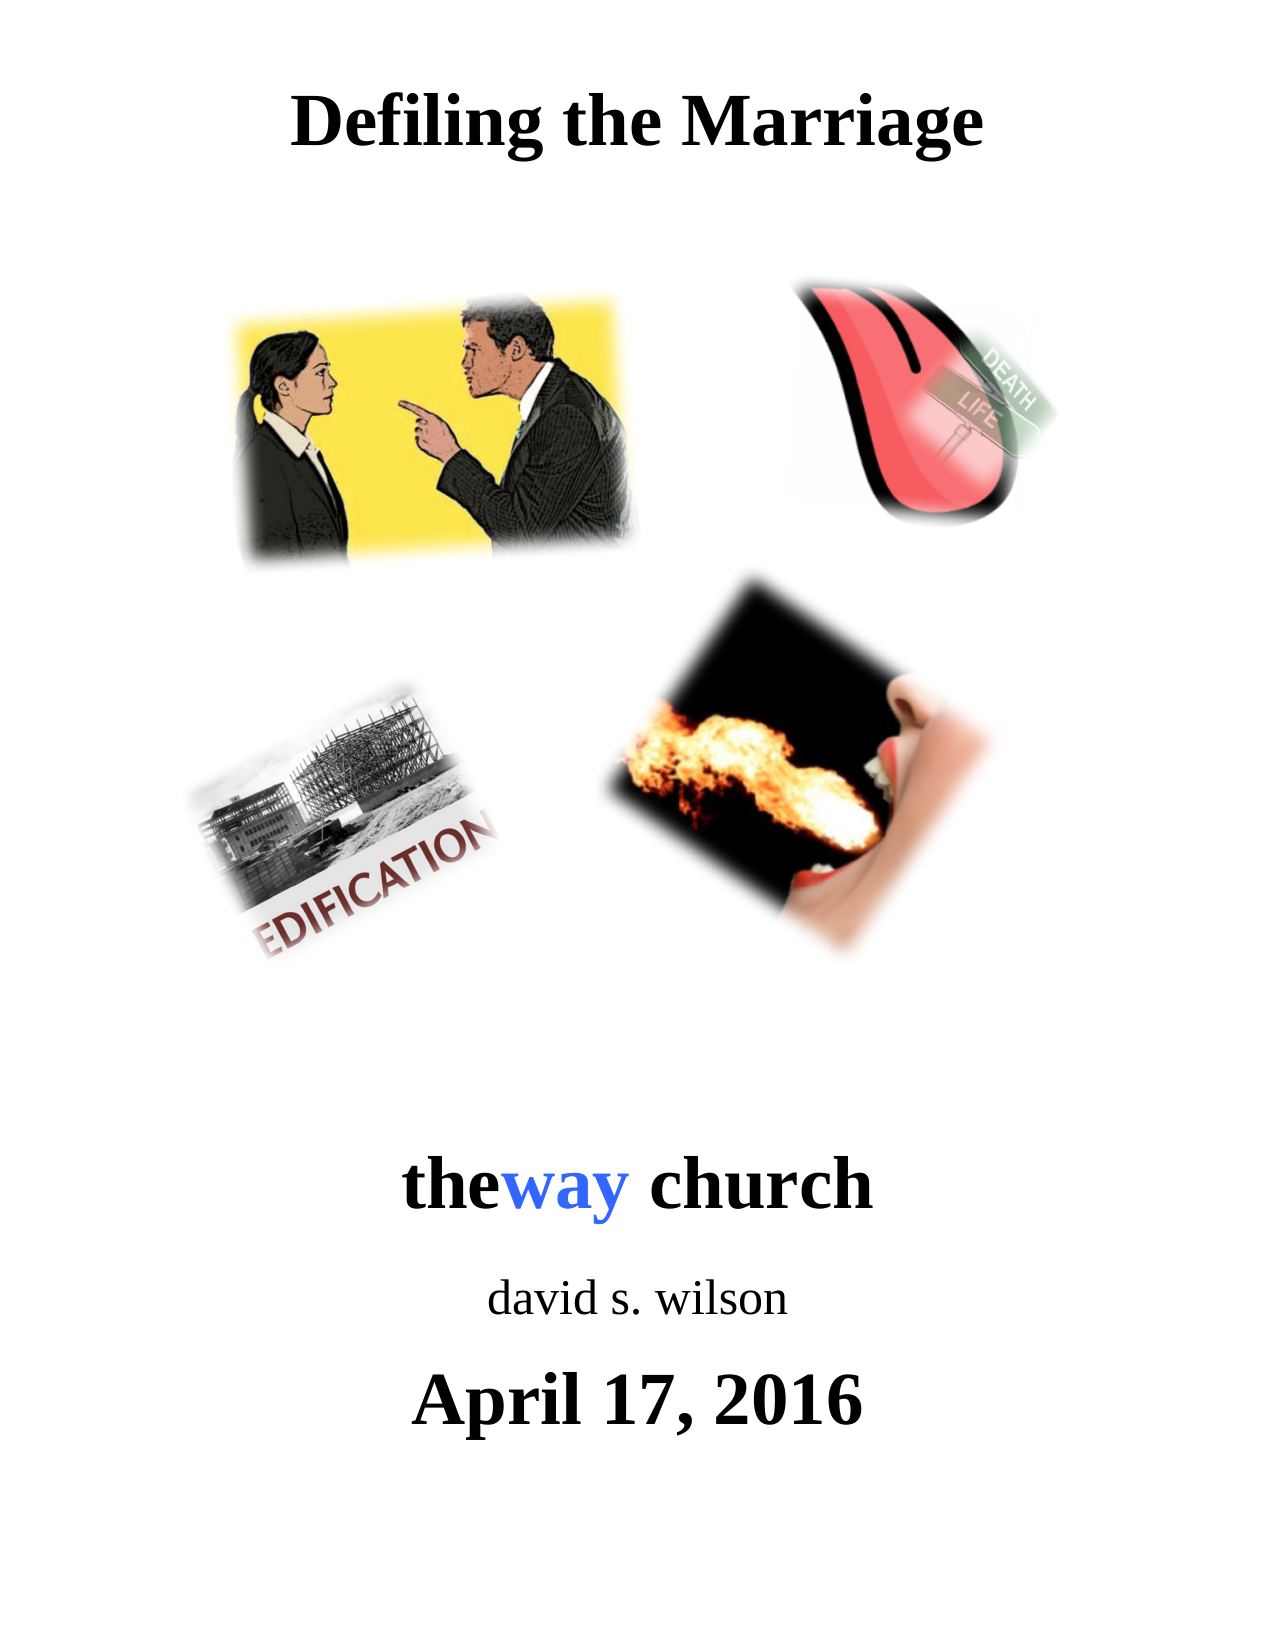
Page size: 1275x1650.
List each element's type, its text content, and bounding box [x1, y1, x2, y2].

text david s. wilson [105, 1268, 1170, 1326]
picture [627, 597, 971, 933]
picture [250, 314, 614, 546]
text theway church [105, 1139, 1170, 1225]
text Defiling the Marriage [105, 75, 1170, 161]
text April 17, 2016 [105, 1354, 1170, 1441]
picture [796, 302, 1011, 506]
picture [212, 707, 472, 938]
